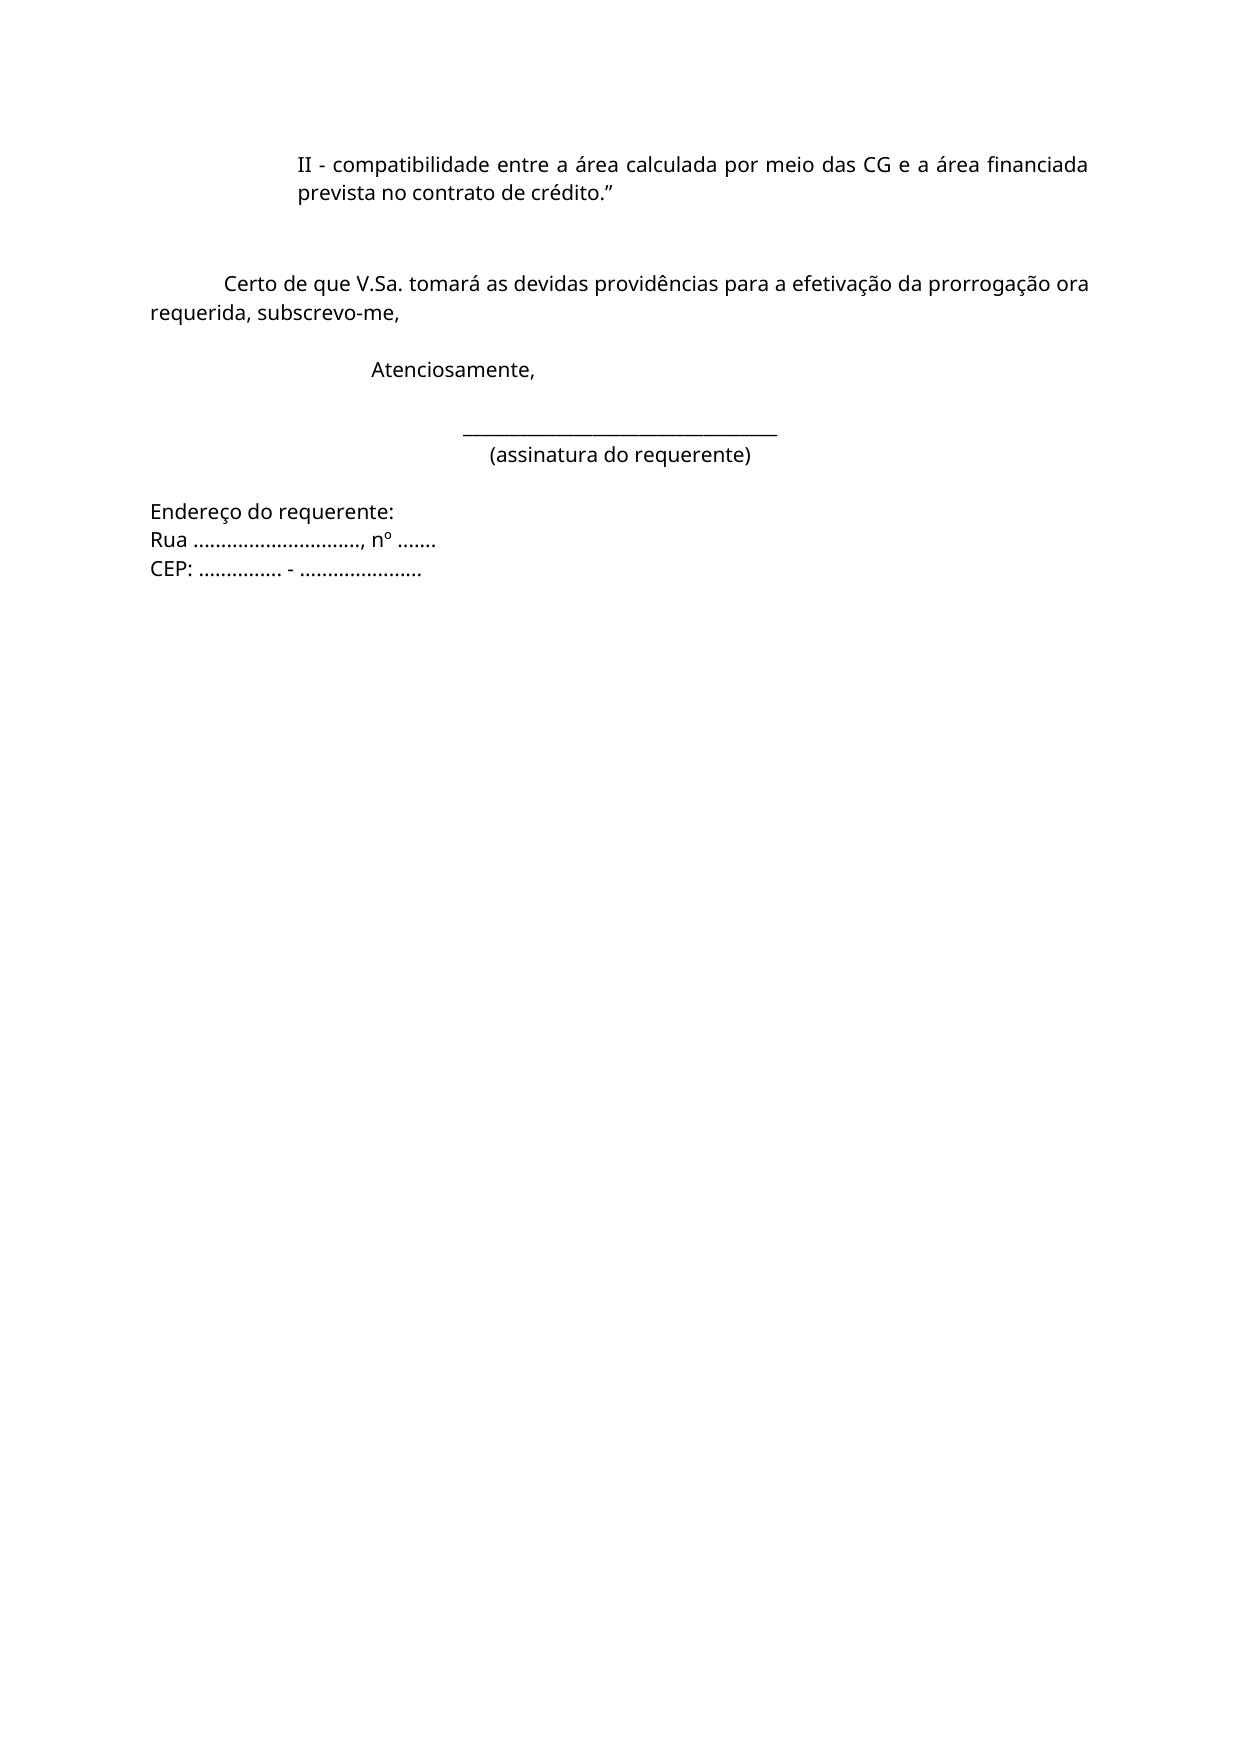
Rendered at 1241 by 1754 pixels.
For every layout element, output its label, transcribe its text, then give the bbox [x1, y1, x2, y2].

text __________________________________ [150, 412, 1090, 440]
text Atenciosamente, [291, 355, 1090, 383]
text Certo de que V.Sa. tomará as devidas providências para a efetivação da prorrogação ora requerida, subscrevo-me, [150, 269, 1090, 326]
text (assinatura do requerente) [150, 440, 1090, 468]
text CEP: ............... - ...................... [150, 554, 1090, 582]
text Endereço do requerente: [150, 468, 1090, 525]
text Rua .............................., nº ....... [150, 525, 1090, 554]
text II - compatibilidade entre a área calculada por meio das CG e a área financiada prevista no contrato de crédito.” [297, 150, 1090, 207]
